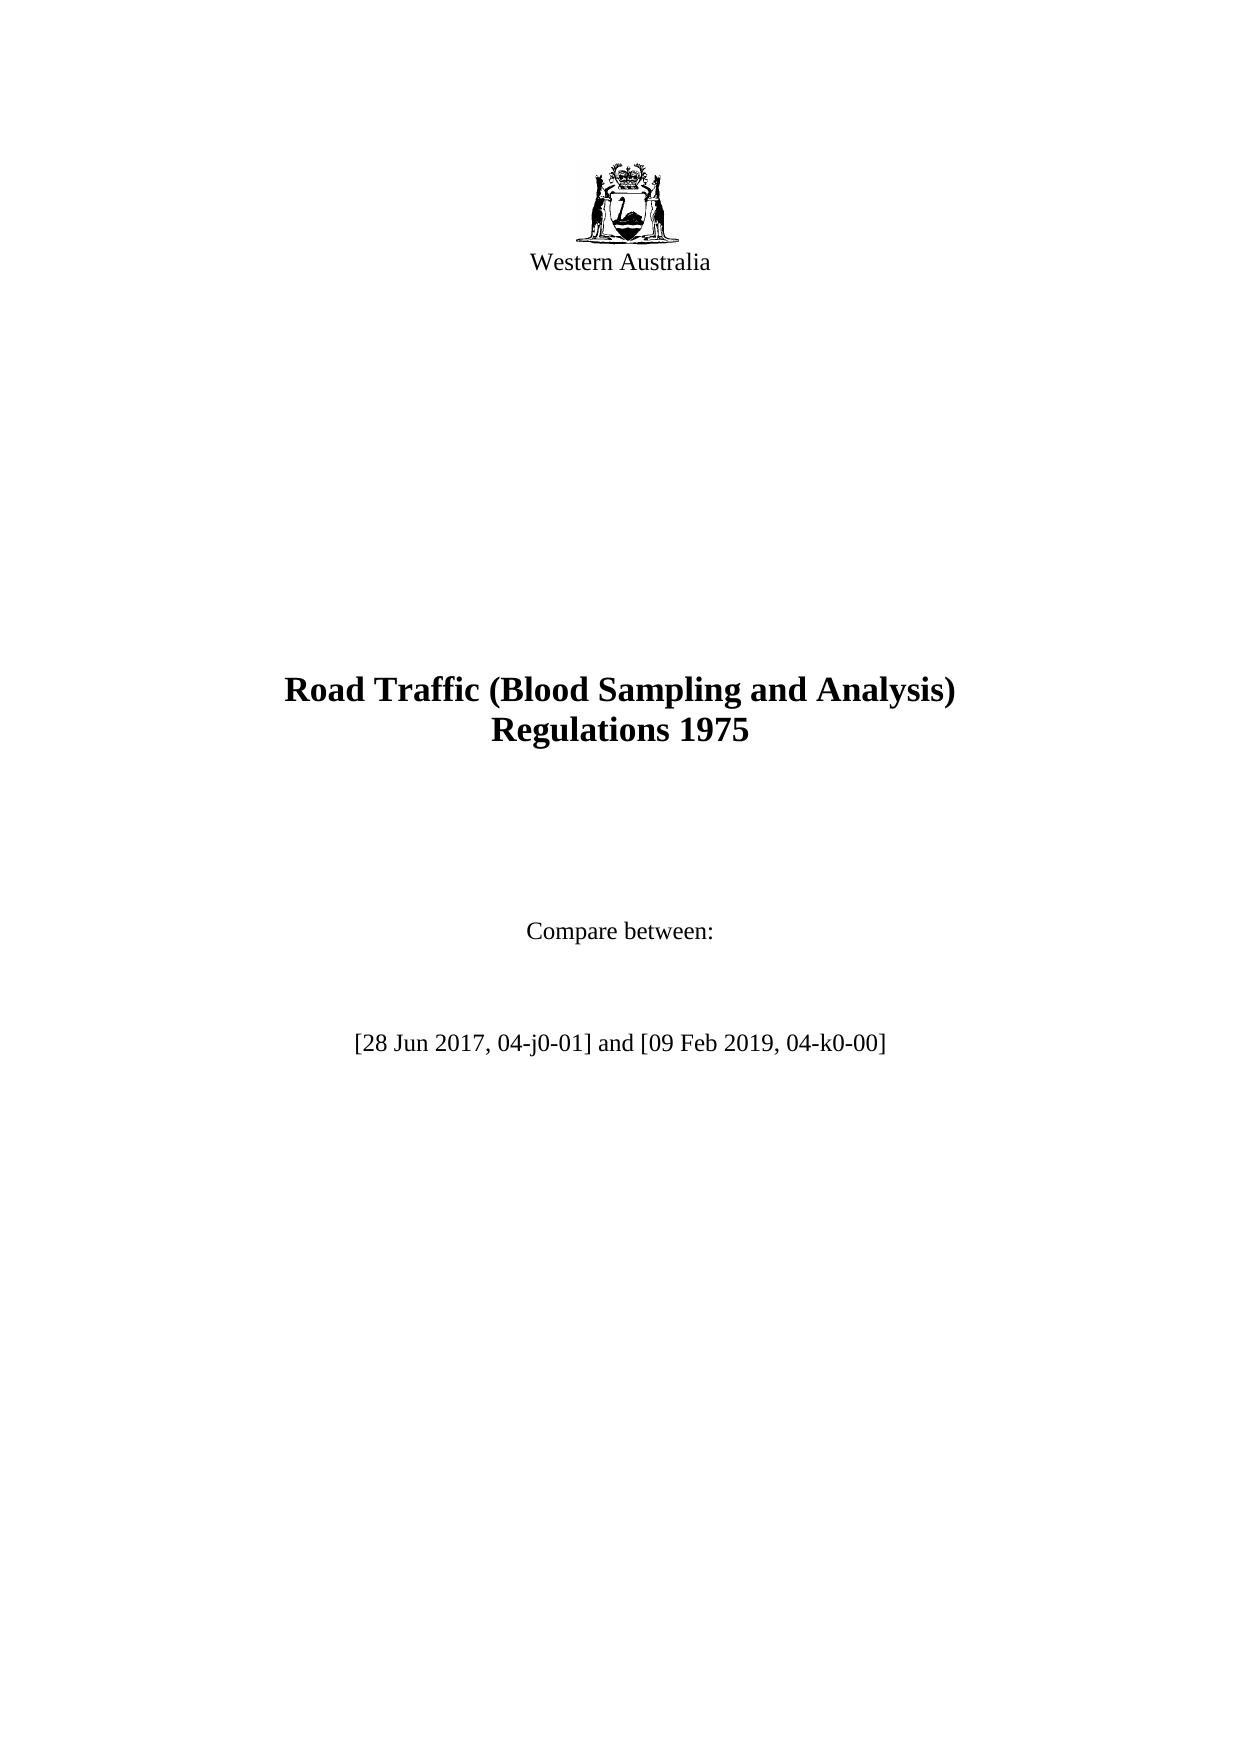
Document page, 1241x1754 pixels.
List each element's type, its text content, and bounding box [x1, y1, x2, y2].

text Compare between: [251, 916, 990, 945]
text [28 Jun 2017, 04-j0-01] and [09 Feb 2019, 04-k0-00] [251, 1028, 990, 1057]
picture [575, 162, 679, 246]
text Road Traffic (Blood Sampling and Analysis) Regulations 1975 [251, 668, 990, 749]
text Western Australia [251, 247, 990, 276]
